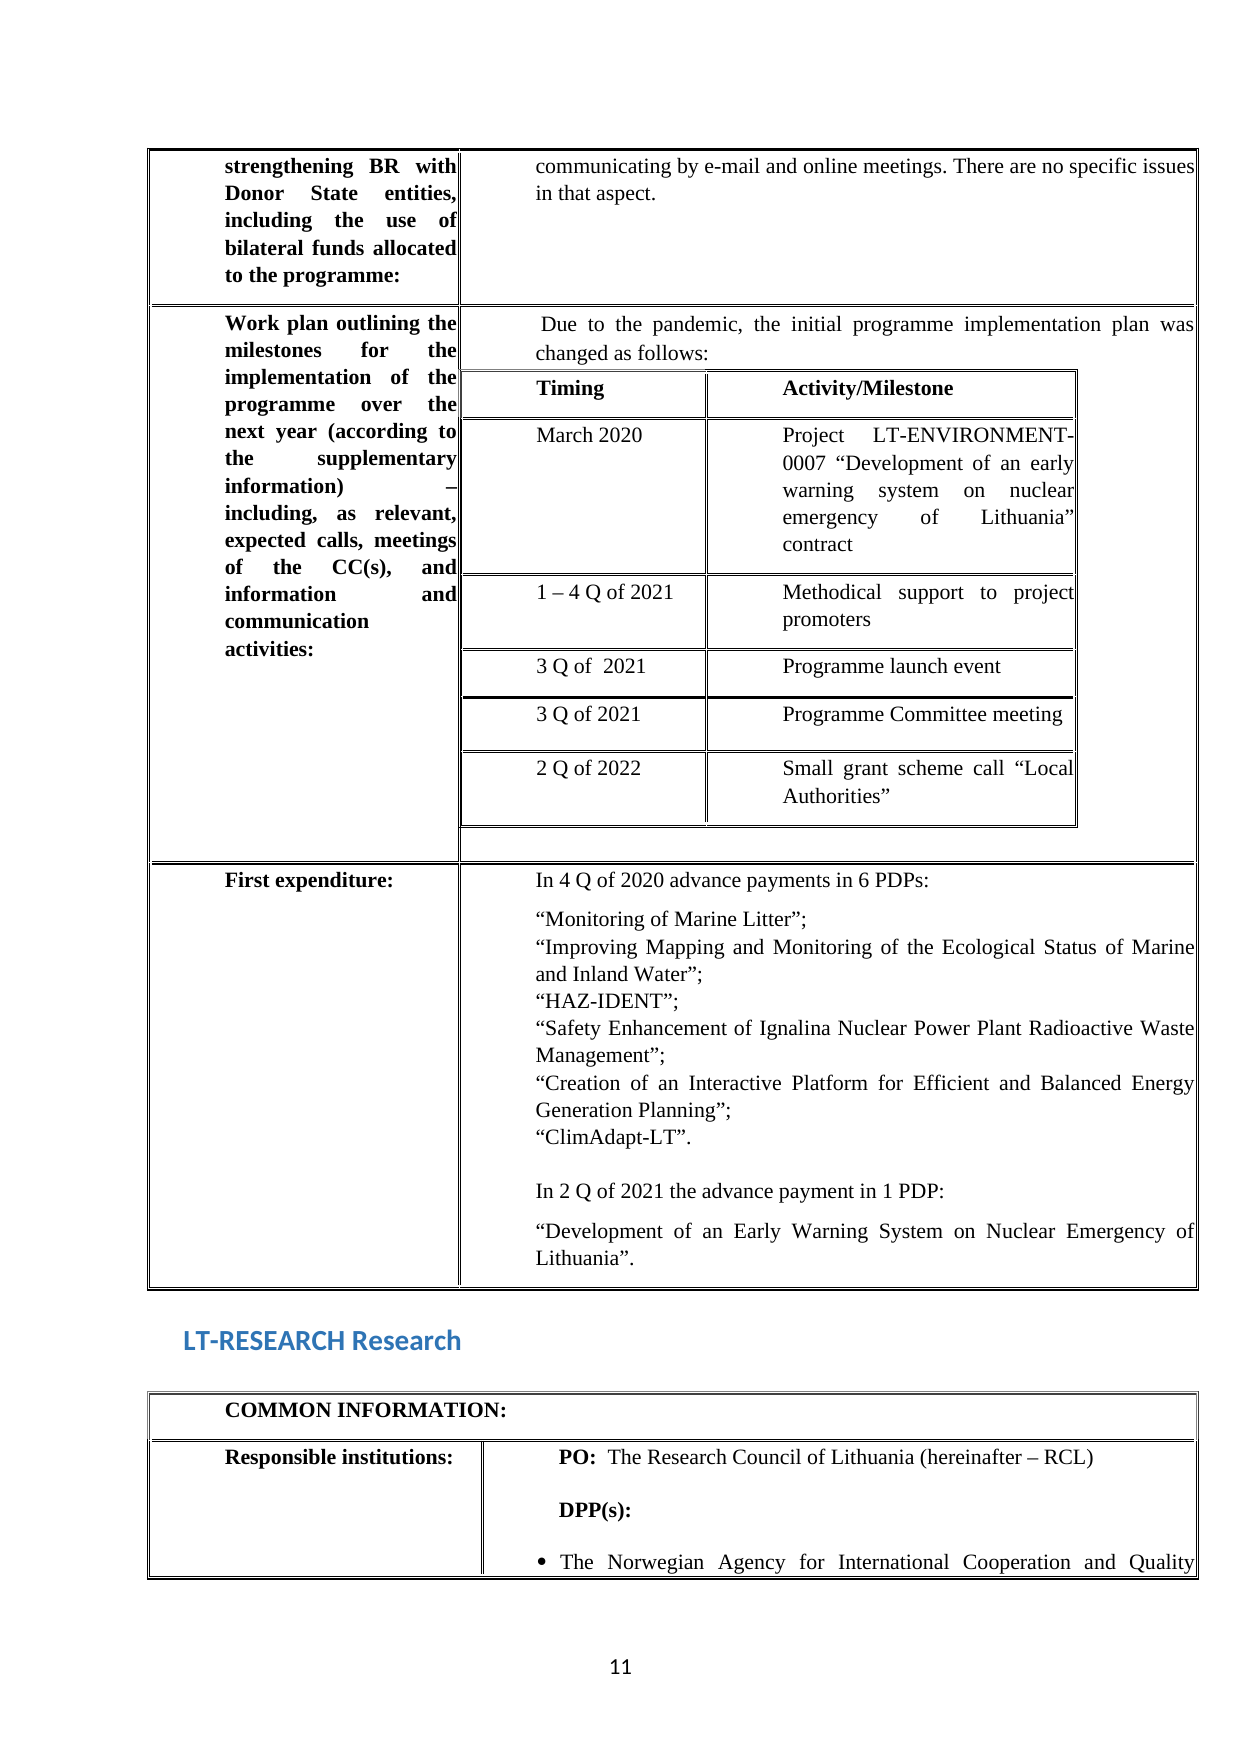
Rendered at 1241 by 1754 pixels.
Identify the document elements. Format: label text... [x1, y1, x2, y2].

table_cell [459, 149, 1196, 304]
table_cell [483, 1439, 1196, 1576]
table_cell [150, 151, 459, 304]
subtitle LT-RESEARCH Research [183, 1322, 1093, 1357]
table_cell In 4 Q of 2020 advance payments in 6 PDPs: “Monitoring of Marine Litter”; “Improving Mapping and Monitoring of the Ecological Status of Marine and Inland Water”; “HAZ-IDENT”; “Safety Enhancement of Ignalina Nuclear Power Plant Radioactive Waste Management”; “Creation of an Interactive Platform for Efficient and Balanced Energy Generation Planning”; “ClimAdapt-LT”. In 2 Q of 2021 the advance payment in 1 PDP: “Development of an Early Warning System on Nuclear Emergency of Lithuania”. [459, 861, 1196, 1287]
table_cell Work plan outlining the milestones for the implementation of the programme over the next year (according to the supplementary information) – including, as relevant, expected calls, meetings of the CC(s), and information and communication activities: [150, 304, 458, 861]
table_cell First expenditure: [150, 861, 459, 1287]
table_header COMMON INFORMATION: [150, 1395, 1196, 1439]
table_cell Due to the pandemic, the initial programme implementation plan was changed as follows: [461, 304, 1196, 861]
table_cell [150, 1439, 482, 1576]
